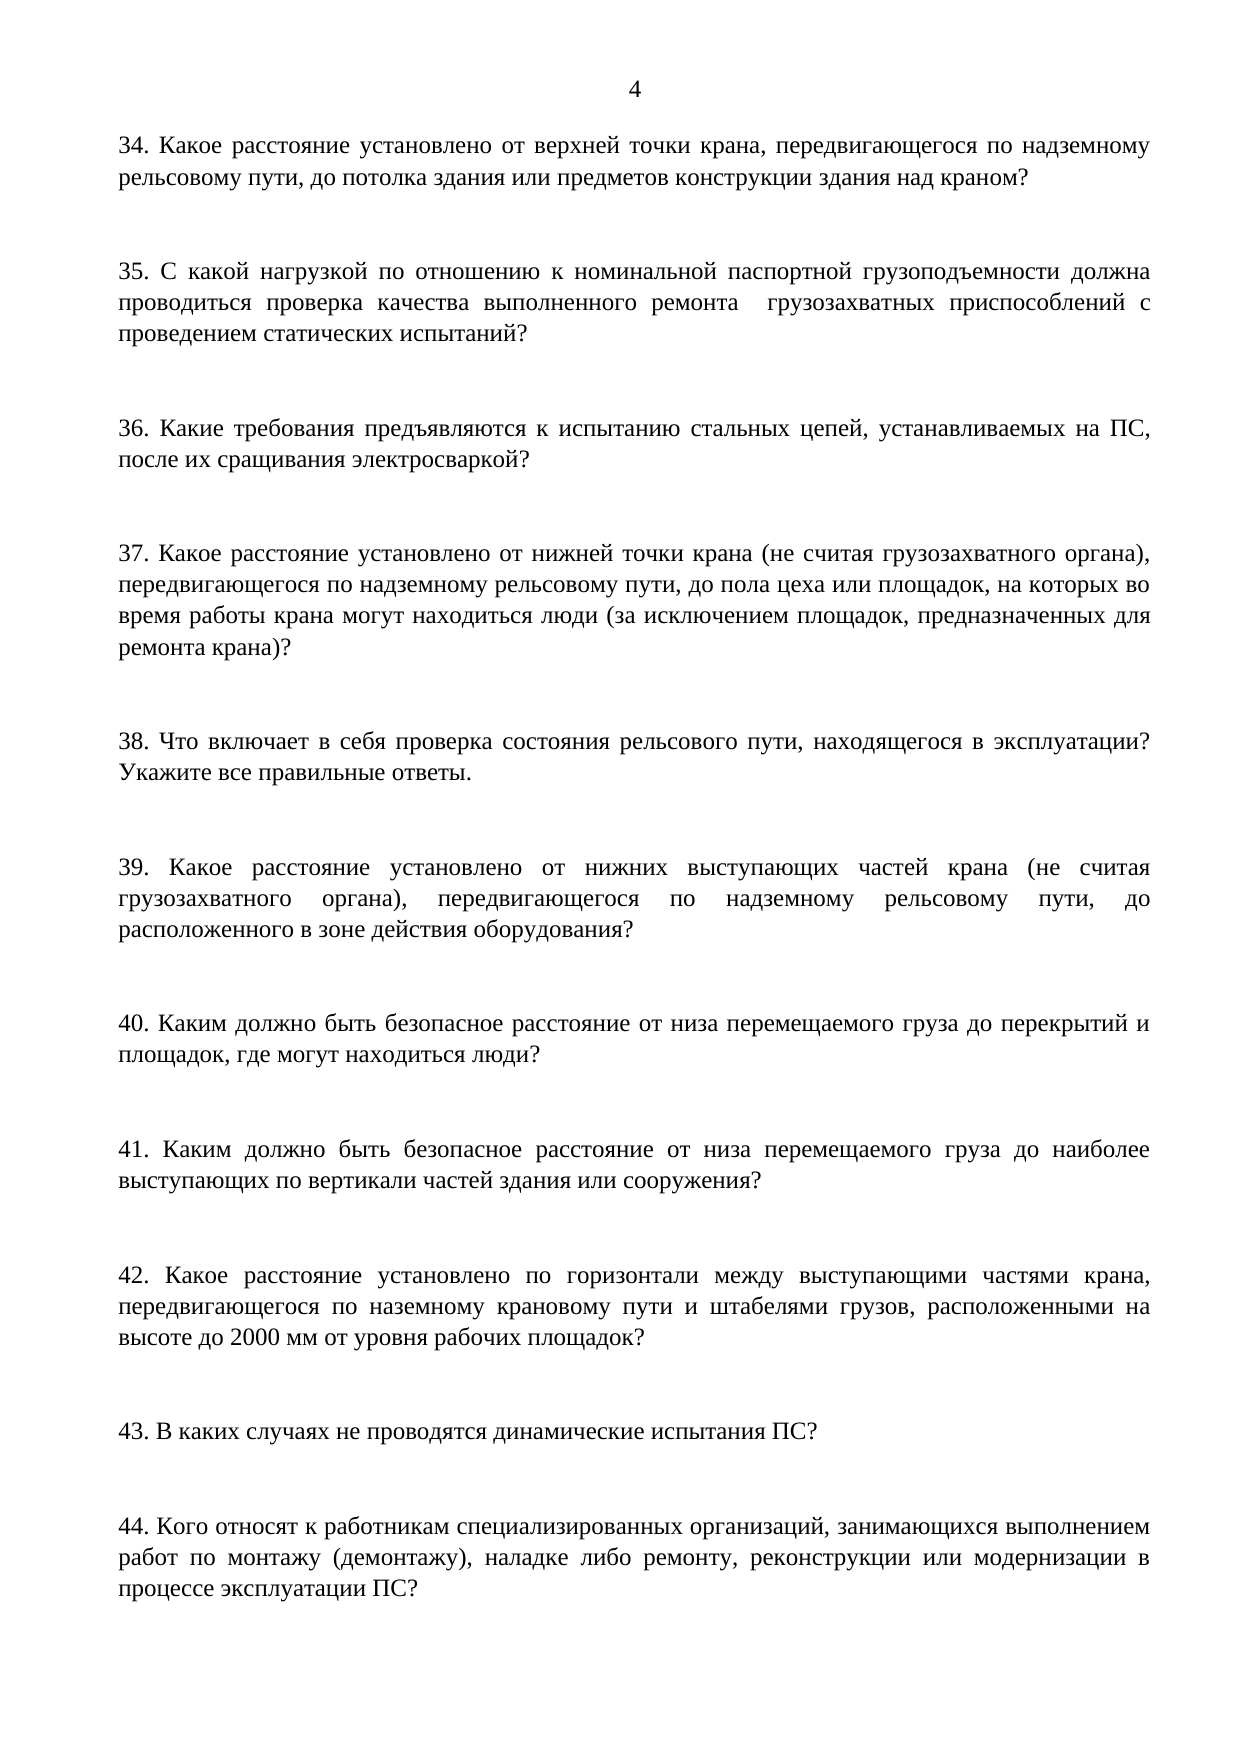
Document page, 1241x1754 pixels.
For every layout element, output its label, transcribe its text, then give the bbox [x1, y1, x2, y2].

text 39. Какое расстояние установлено от нижних выступающих частей крана (не считая грузозахватного органа), передвигающегося по надземному рельсовому пути, до расположенного в зоне действия оборудования? [118, 852, 1152, 943]
text 43. В каких случаях не проводятся динамические испытания ПС? [118, 1416, 1152, 1445]
text 37. Какое расстояние установлено от нижней точки крана (не считая грузозахватного органа), передвигающегося по надземному рельсовому пути, до пола цеха или площадок, на которых во время работы крана могут находиться люди (за исключением площадок, предназначенных для ремонта крана)? [118, 538, 1152, 660]
text 44. Кого относят к работникам специализированных организаций, занимающихся выполнением работ по монтажу (демонтажу), наладке либо ремонту, реконструкции или модернизации в процессе эксплуатации ПС? [118, 1511, 1152, 1602]
text 36. Какие требования предъявляются к испытанию стальных цепей, устанавливаемых на ПС, после их сращивания электросваркой? [118, 413, 1152, 473]
text 41. Каким должно быть безопасное расстояние от низа перемещаемого груза до наиболее выступающих по вертикали частей здания или сооружения? [118, 1134, 1152, 1194]
text 42. Какое расстояние установлено по горизонтали между выступающими частями крана, передвигающегося по наземному крановому пути и штабелями грузов, расположенными на высоте до 2000 мм от уровня рабочих площадок? [118, 1260, 1152, 1351]
text 40. Каким должно быть безопасное расстояние от низа перемещаемого груза до перекрытий и площадок, где могут находиться люди? [118, 1008, 1152, 1068]
text 35. С какой нагрузкой по отношению к номинальной паспортной грузоподъемности должна проводиться проверка качества выполненного ремонта грузозахватных приспособлений с проведением статических испытаний? [118, 256, 1152, 347]
text 34. Какое расстояние установлено от верхней точки крана, передвигающегося по надземному рельсовому пути, до потолка здания или предметов конструкции здания над краном? [118, 131, 1152, 190]
text 38. Что включает в себя проверка состояния рельсового пути, находящегося в эксплуатации? Укажите все правильные ответы. [118, 726, 1152, 786]
